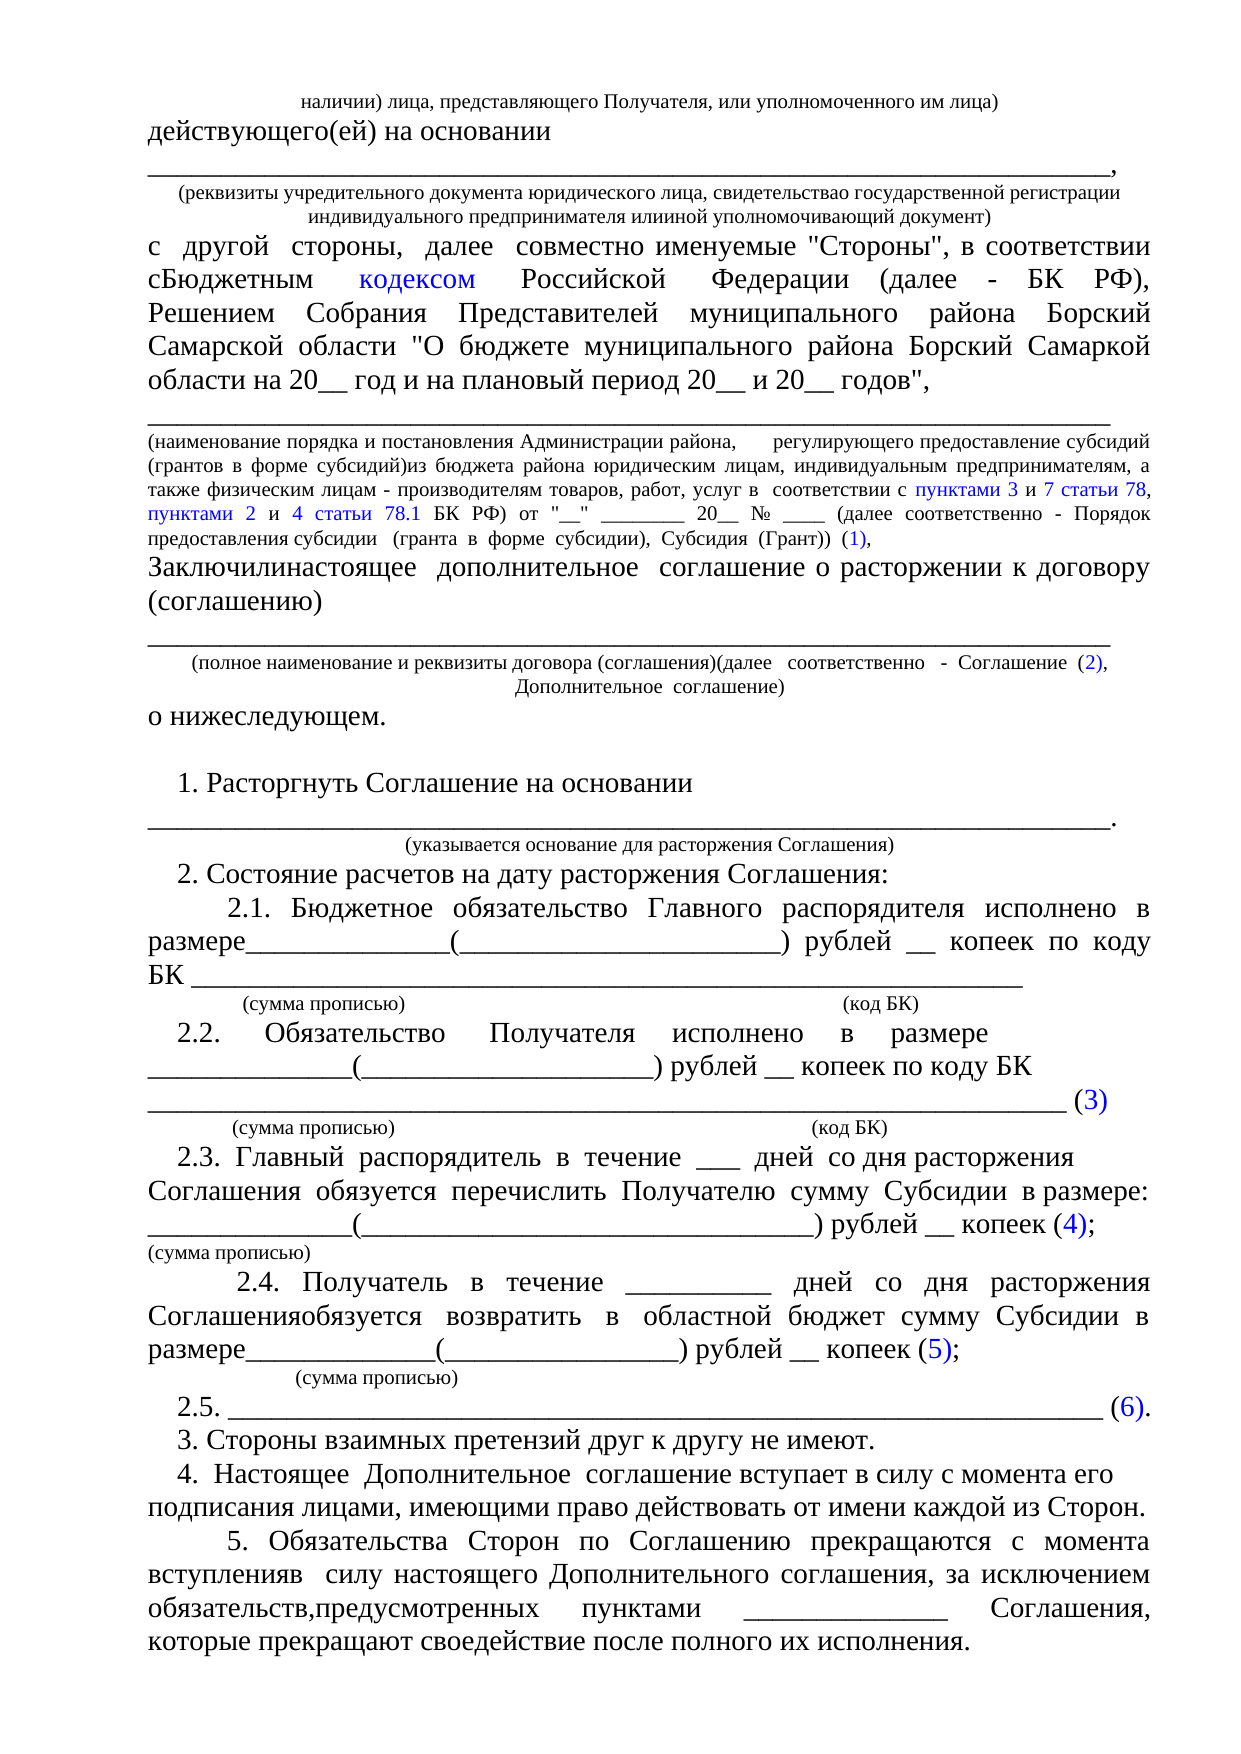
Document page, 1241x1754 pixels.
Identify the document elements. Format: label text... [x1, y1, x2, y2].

text 3. Стороны взаимных претензий друг к другу не имеют. [148, 1422, 1152, 1456]
text ______________(_______________________________) рублей __ копеек (4); [148, 1206, 1152, 1240]
text __________________________________________________________________ [148, 396, 1152, 429]
text (сумма прописью) (код БК) [148, 1115, 1152, 1139]
text 2.4. Получатель в течение __________ дней со дня расторжения Соглашенияобязуется возвратить в областной бюджет сумму Субсидии в размере_____________(________________) рублей __ копеек (5); [148, 1264, 1152, 1365]
text __________________________________________________________________ [148, 617, 1152, 650]
text о нижеследующем. [148, 698, 1152, 732]
text (наименование порядка и постановления Администрации района, регулирующего предоставление субсидий (грантов в форме субсидий)из бюджета района юридическим лицам, индивидуальным предпринимателям, а также физическим лицам - производителям товаров, работ, услуг в соответствии с пунктами 3 и 7 статьи 78, пунктами 2 и 4 статьи 78.1 БК РФ) от "__" ________ 20__ № ____ (далее соответственно - Порядок предоставления субсидии (гранта в форме субсидии), Субсидия (Грант)) (1), [148, 429, 1152, 549]
text 2.5. ____________________________________________________________ (6). [148, 1389, 1152, 1422]
text Соглашения обязуется перечислить Получателю сумму Субсидии в размере: [148, 1173, 1152, 1206]
text действующего(ей) на основании __________________________________________________________________, [148, 113, 1152, 180]
text (сумма прописью) [148, 1240, 1152, 1264]
text (полное наименование и реквизиты договора (соглашения)(далее соответственно - Соглашение (2), Дополнительное соглашение) [148, 650, 1152, 698]
text наличии) лица, представляющего Получателя, или уполномоченного им лица) [148, 89, 1152, 113]
text 2. Состояние расчетов на дату расторжения Соглашения: [148, 856, 1152, 890]
text (сумма прописью) (код БК) [148, 991, 1152, 1015]
text 1. Расторгнуть Соглашение на основании [148, 765, 1152, 799]
text 4. Настоящее Дополнительное соглашение вступает в силу с момента его [148, 1456, 1152, 1489]
text 2.3. Главный распорядитель в течение ___ дней со дня расторжения [148, 1139, 1152, 1173]
text Заключилинастоящее дополнительное соглашение о расторжении к договору (соглашению) [148, 549, 1152, 617]
text 5. Обязательства Сторон по Соглашению прекращаются с момента вступленияв силу настоящего Дополнительного соглашения, за исключением обязательств,предусмотренных пунктами ______________ Соглашения, которые прекращают своедействие после полного их исполнения. [148, 1523, 1152, 1657]
text (реквизиты учредительного документа юридического лица, свидетельствао государственной регистрации индивидуального предпринимателя илииной уполномочивающий документ) [148, 180, 1152, 228]
text ______________(____________________) рублей __ копеек по коду БК [148, 1048, 1152, 1082]
text подписания лицами, имеющими право действовать от имени каждой из Сторон. [148, 1489, 1152, 1523]
text (сумма прописью) [148, 1365, 1152, 1389]
text 2.2. Обязательство Получателя исполнено в размере [148, 1015, 1152, 1048]
text 2.1. Бюджетное обязательство Главного распорядителя исполнено в размере______________(______________________) рублей __ копеек по коду БК _________________________________________________________ [148, 890, 1152, 991]
text _______________________________________________________________ (3) [148, 1082, 1152, 1115]
text с другой стороны, далее совместно именуемые "Стороны", в соответствии сБюджетным кодексом Российской Федерации (далее - БК РФ), Решением Собрания Представителей муниципального района Борский Самарской области "О бюджете муниципального района Борский Самаркой области на 20__ год и на плановый период 20__ и 20__ годов", [148, 228, 1152, 396]
text (указывается основание для расторжения Соглашения) [148, 832, 1152, 856]
text __________________________________________________________________. [148, 799, 1152, 832]
